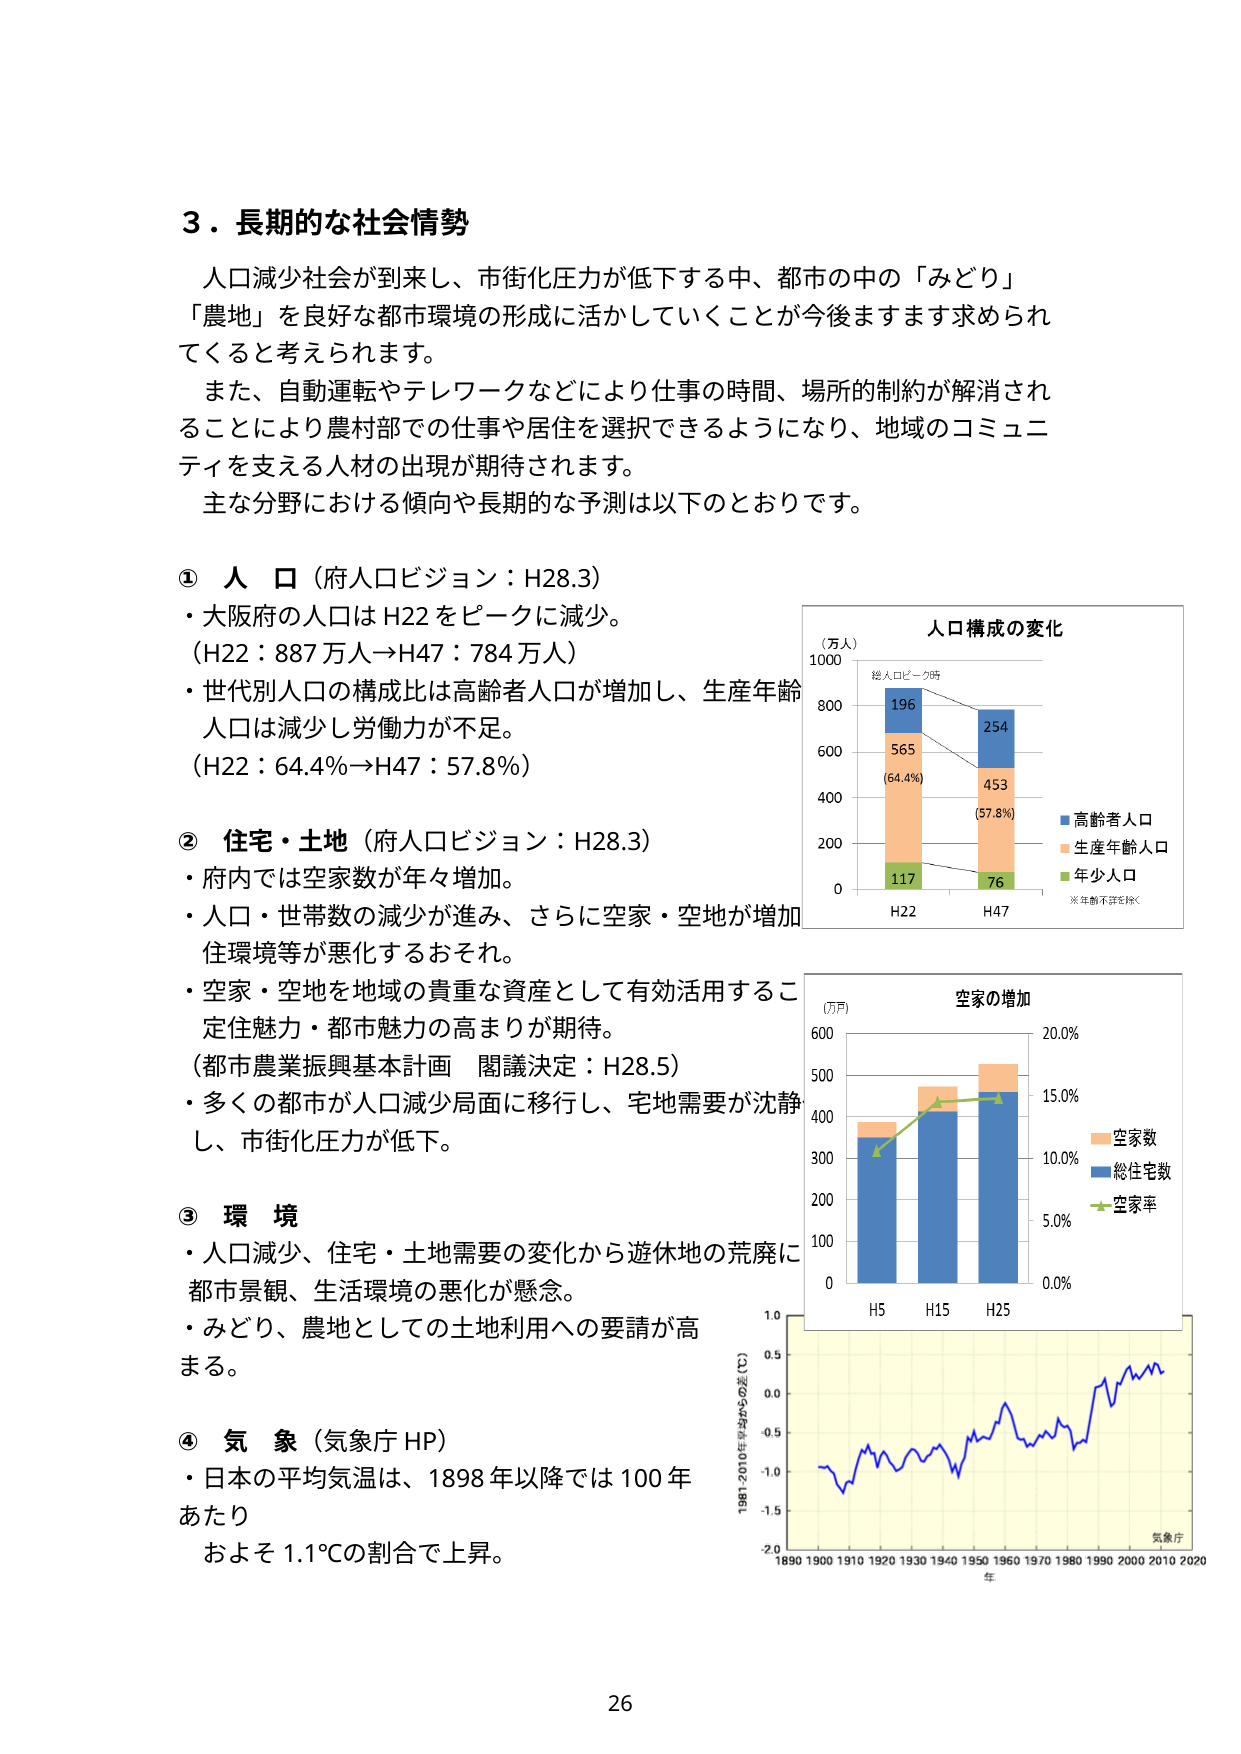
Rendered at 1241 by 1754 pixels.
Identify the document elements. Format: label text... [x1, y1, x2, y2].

text ・人口減少、住宅・土地需要の変化から遊休地の荒廃による [177, 1233, 803, 1271]
text ・大阪府の人口はH22をピークに減少。 [177, 596, 1063, 633]
picture [734, 973, 1211, 1586]
text し、市街化圧力が低下。 [177, 1121, 803, 1158]
text 定住魅力・都市魅力の高まりが期待。 [177, 1008, 803, 1046]
text ・人口・世帯数の減少が進み、さらに空家・空地が増加すると、 [177, 896, 1063, 933]
text ④ 気 象（気象庁HP） [177, 1421, 734, 1458]
text 人口減少社会が到来し、市街化圧力が低下する中、都市の中の「みどり」「農地」を良好な都市環境の形成に活かしていくことが今後ますます求められてくると考えられます。 [177, 258, 1063, 371]
text 主な分野における傾向や長期的な予測は以下のとおりです。 [177, 483, 1063, 521]
text ① 人 口（府人口ビジョン：H28.3） [177, 558, 1063, 596]
text 住環境等が悪化するおそれ。 [177, 933, 1063, 971]
text ・日本の平均気温は、1898年以降では100年あたり [177, 1458, 734, 1533]
text （H22：64.4％→H47：57.8％） [177, 746, 801, 783]
text ・みどり、農地としての土地利用への要請が高まる。 [177, 1308, 803, 1383]
text ・空家・空地を地域の貴重な資産として有効活用することにより、 [177, 971, 1063, 1008]
text また、自動運転やテレワークなどにより仕事の時間、場所的制約が解消されることにより農村部での仕事や居住を選択できるようになり、地域のコミュニティを支える人材の出現が期待されます。 [177, 371, 1063, 483]
text ③ 環 境 [177, 1196, 803, 1233]
text ・世代別人口の構成比は高齢者人口が増加し、生産年齢 [177, 671, 801, 708]
text （H22：887万人→H47：784万人） [177, 633, 801, 671]
picture [801, 605, 1184, 929]
text およそ1.1℃の割合で上昇。 [177, 1533, 734, 1571]
text （都市農業振興基本計画 閣議決定：H28.5） [177, 1046, 803, 1083]
text 人口は減少し労働力が不足。 [177, 708, 801, 746]
text ３．長期的な社会情勢 [177, 183, 1063, 258]
text ② 住宅・土地（府人口ビジョン：H28.3） [177, 821, 801, 858]
text ・多くの都市が人口減少局面に移行し、宅地需要が沈静化 [177, 1083, 803, 1121]
text 都市景観、生活環境の悪化が懸念。 [188, 1271, 803, 1308]
text ・府内では空家数が年々増加。 [177, 858, 801, 896]
